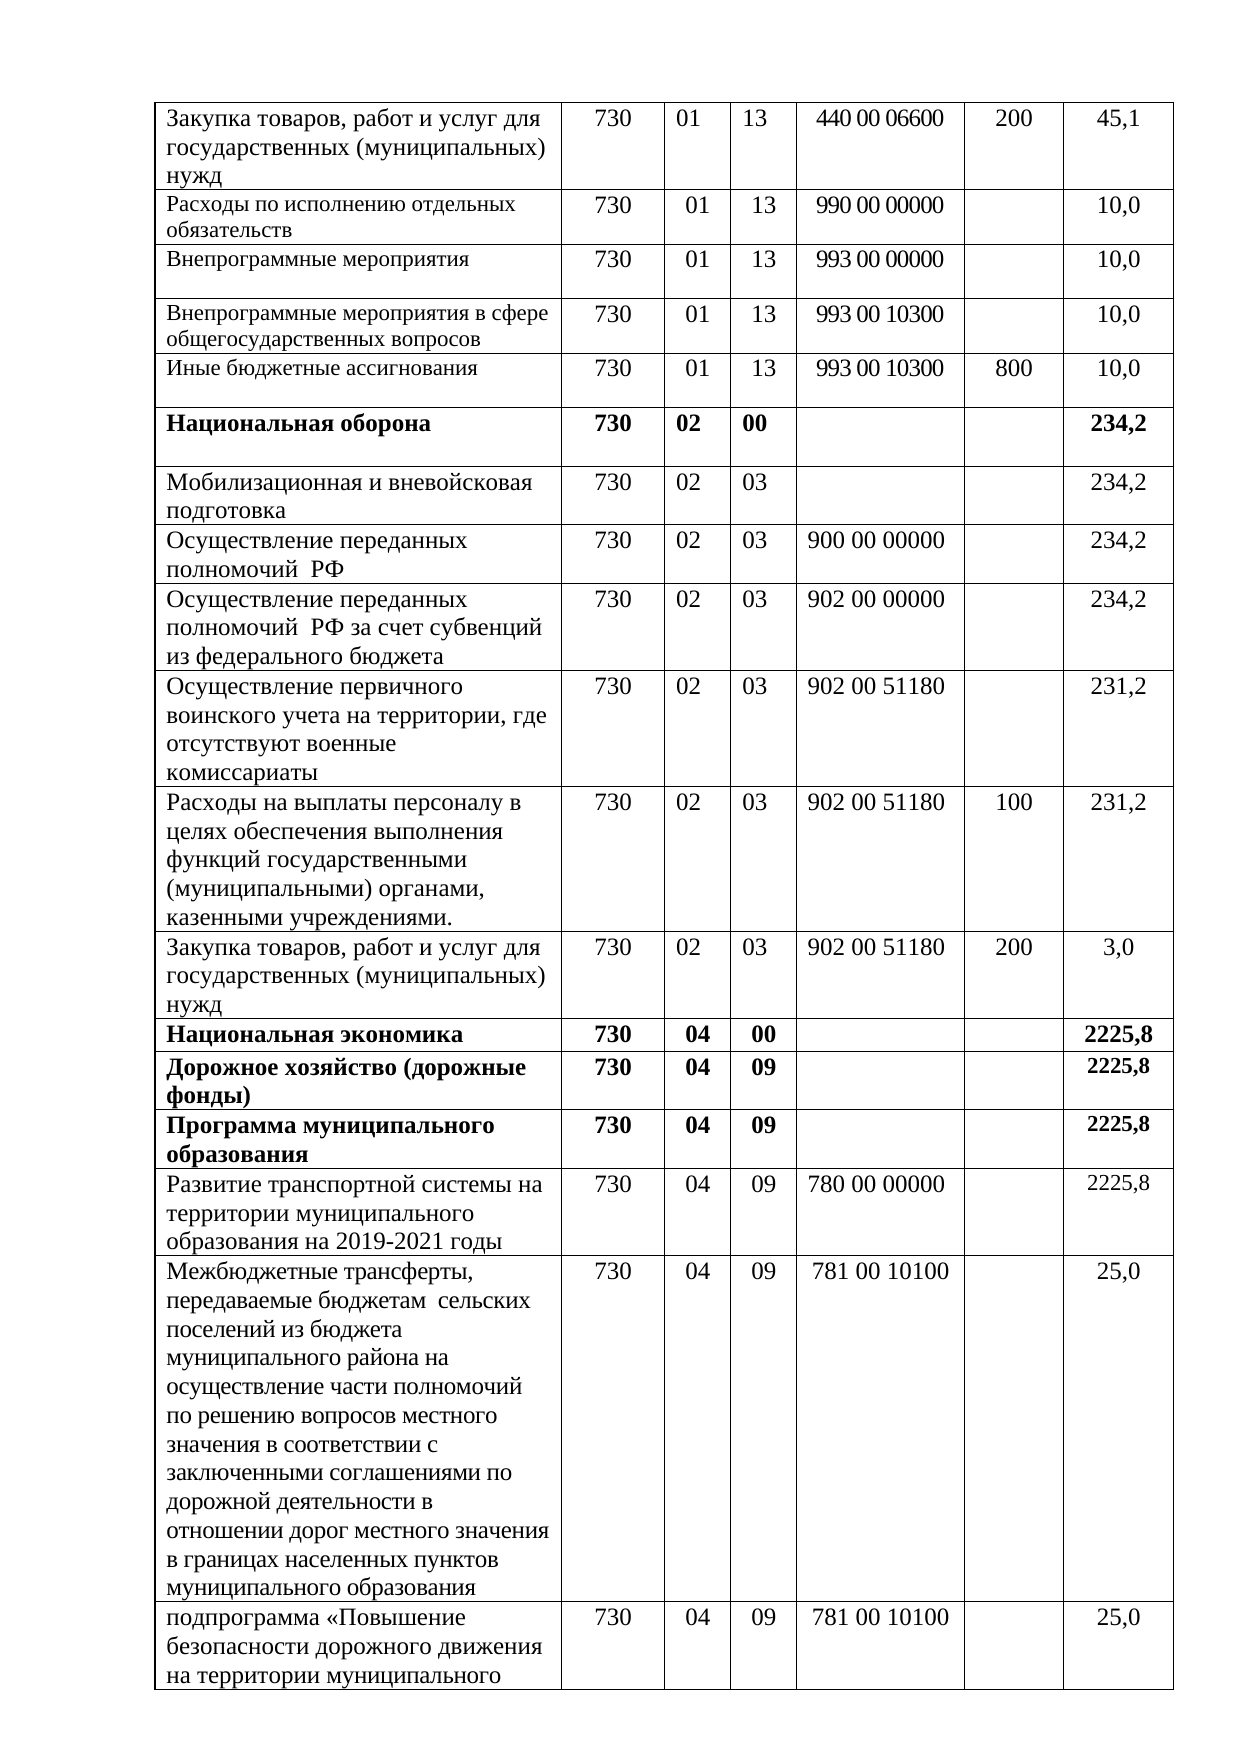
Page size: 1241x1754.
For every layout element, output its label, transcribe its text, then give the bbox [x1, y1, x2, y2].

table_cell 902 00 51180 [797, 787, 964, 931]
table_cell [965, 1256, 1063, 1601]
table_cell 04 [665, 1110, 730, 1168]
table_cell 13 [731, 103, 796, 189]
table_cell 09 [731, 1169, 796, 1255]
table_cell 234,2 [1064, 467, 1173, 524]
table_cell Осуществление переданных полномочий РФ за счет субвенций из федерального бюджета [156, 584, 561, 670]
table_cell Расходы по исполнению отдельных обязательств [156, 190, 561, 243]
table_cell Внепрограммные мероприятия в сфере общегосударственных вопросов [156, 299, 561, 352]
table_cell 03 [731, 787, 796, 931]
table_cell 902 00 00000 [797, 584, 964, 670]
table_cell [156, 1256, 561, 1601]
table_cell 730 [562, 584, 664, 670]
table_cell 09 [731, 1602, 796, 1688]
table_cell 25,0 [1064, 1602, 1173, 1688]
table_cell 04 [665, 1052, 730, 1109]
table_cell 993 00 00000 [797, 245, 964, 298]
table_cell 730 [562, 299, 664, 352]
table_cell 03 [731, 584, 796, 670]
table_cell 01 [665, 354, 730, 407]
table_cell [965, 408, 1063, 466]
table_cell [797, 1110, 964, 1168]
table_cell 03 [731, 932, 796, 1018]
table_cell [965, 1110, 1063, 1168]
table_cell [965, 299, 1063, 352]
table_cell 990 00 00000 [797, 190, 964, 243]
table_cell [965, 245, 1063, 298]
table_cell 440 00 06600 [797, 103, 964, 189]
table_cell 800 [965, 354, 1063, 407]
table_cell 3,0 [1064, 932, 1173, 1018]
table_cell Мобилизационная и вневойсковая подготовка [156, 467, 561, 524]
table_cell [965, 525, 1063, 583]
table_cell [965, 1019, 1063, 1051]
table_cell Закупка товаров, работ и услуг для государственных (муниципальных) нужд [156, 103, 561, 189]
table_cell Расходы на выплаты персоналу в целях обеспечения выполнения функций государственными (муниципальными) органами, казенными учреждениями. [156, 787, 561, 931]
table_cell 25,0 [1064, 1256, 1173, 1601]
table_cell Осуществление первичного воинского учета на территории, где отсутствуют военные комиссариаты [156, 671, 561, 786]
table_cell [797, 467, 964, 524]
table_cell Национальная оборона [156, 408, 561, 466]
table_cell 02 [665, 408, 730, 466]
table_cell Иные бюджетные ассигнования [156, 354, 561, 407]
table_cell 03 [731, 467, 796, 524]
table_cell 03 [731, 671, 796, 786]
table_cell 00 [731, 408, 796, 466]
table_cell [797, 408, 964, 466]
table_cell [965, 190, 1063, 243]
table_cell 780 00 00000 [797, 1169, 964, 1255]
table_cell 100 [965, 787, 1063, 931]
table_cell 730 [562, 1169, 664, 1255]
table_cell 13 [731, 299, 796, 352]
table_cell 781 00 10100 [797, 1256, 964, 1601]
table_cell 13 [731, 354, 796, 407]
table_cell 10,0 [1064, 354, 1173, 407]
table_cell [965, 467, 1063, 524]
table_cell 730 [562, 1052, 664, 1109]
table_cell 234,2 [1064, 584, 1173, 670]
table_cell 02 [665, 932, 730, 1018]
table_cell [965, 1169, 1063, 1255]
table_cell 902 00 51180 [797, 671, 964, 786]
table_cell 200 [965, 103, 1063, 189]
table_cell 45,1 [1064, 103, 1173, 189]
table_cell 03 [731, 525, 796, 583]
table_cell 730 [562, 245, 664, 298]
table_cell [156, 1602, 561, 1688]
table_cell 13 [731, 190, 796, 243]
table_cell 2225,8 [1064, 1169, 1173, 1255]
table_cell [797, 1052, 964, 1109]
table_cell 730 [562, 671, 664, 786]
table_cell 730 [562, 354, 664, 407]
table_cell 993 00 10300 [797, 299, 964, 352]
table_cell 730 [562, 467, 664, 524]
table_cell [965, 1602, 1063, 1688]
table_cell 730 [562, 1110, 664, 1168]
table_cell Национальная экономика [156, 1019, 561, 1051]
table_cell 09 [731, 1256, 796, 1601]
table_cell 234,2 [1064, 525, 1173, 583]
table_cell 04 [665, 1019, 730, 1051]
table_cell 04 [665, 1602, 730, 1688]
table_cell 902 00 51180 [797, 932, 964, 1018]
table_cell 2225,8 [1064, 1052, 1173, 1109]
table_cell Внепрограммные мероприятия [156, 245, 561, 298]
table_cell 730 [562, 525, 664, 583]
table_cell 730 [562, 932, 664, 1018]
table_cell [797, 1019, 964, 1051]
table_cell 01 [665, 190, 730, 243]
table_cell 730 [562, 190, 664, 243]
table_cell 10,0 [1064, 190, 1173, 243]
table_cell 09 [731, 1052, 796, 1109]
table_cell 234,2 [1064, 408, 1173, 466]
table_cell 04 [665, 1169, 730, 1255]
table_cell 02 [665, 584, 730, 670]
table_cell 730 [562, 787, 664, 931]
table_cell [965, 671, 1063, 786]
table_cell 730 [562, 103, 664, 189]
table_cell 02 [665, 787, 730, 931]
table_cell 231,2 [1064, 787, 1173, 931]
table_cell Закупка товаров, работ и услуг для государственных (муниципальных) нужд [156, 932, 561, 1018]
table_cell 00 [731, 1019, 796, 1051]
table_cell [965, 584, 1063, 670]
table_cell [965, 1052, 1063, 1109]
table_cell 01 [665, 103, 730, 189]
table_cell 200 [965, 932, 1063, 1018]
table_cell 02 [665, 467, 730, 524]
table_cell 781 00 10100 [797, 1602, 964, 1688]
table_cell 09 [731, 1110, 796, 1168]
table_cell 993 00 10300 [797, 354, 964, 407]
table_cell Дорожное хозяйство (дорожные фонды) [156, 1052, 561, 1109]
table_cell 900 00 00000 [797, 525, 964, 583]
table_cell 10,0 [1064, 245, 1173, 298]
table_cell 01 [665, 245, 730, 298]
table_cell 2225,8 [1064, 1110, 1173, 1168]
table_cell 13 [731, 245, 796, 298]
table_cell Развитие транспортной системы на территории муниципального образования на 2019-2021 годы [156, 1169, 561, 1255]
table_cell 730 [562, 1019, 664, 1051]
table_cell 04 [665, 1256, 730, 1601]
table_cell 730 [562, 408, 664, 466]
table_cell Осуществление переданных полномочий РФ [156, 525, 561, 583]
table_cell 02 [665, 525, 730, 583]
table_cell 2225,8 [1064, 1019, 1173, 1051]
table_cell Программа муниципального образования [156, 1110, 561, 1168]
table_cell 730 [562, 1602, 664, 1688]
table_cell 01 [665, 299, 730, 352]
table_cell 231,2 [1064, 671, 1173, 786]
table_cell 10,0 [1064, 299, 1173, 352]
table_cell 730 [562, 1256, 664, 1601]
table_cell 02 [665, 671, 730, 786]
